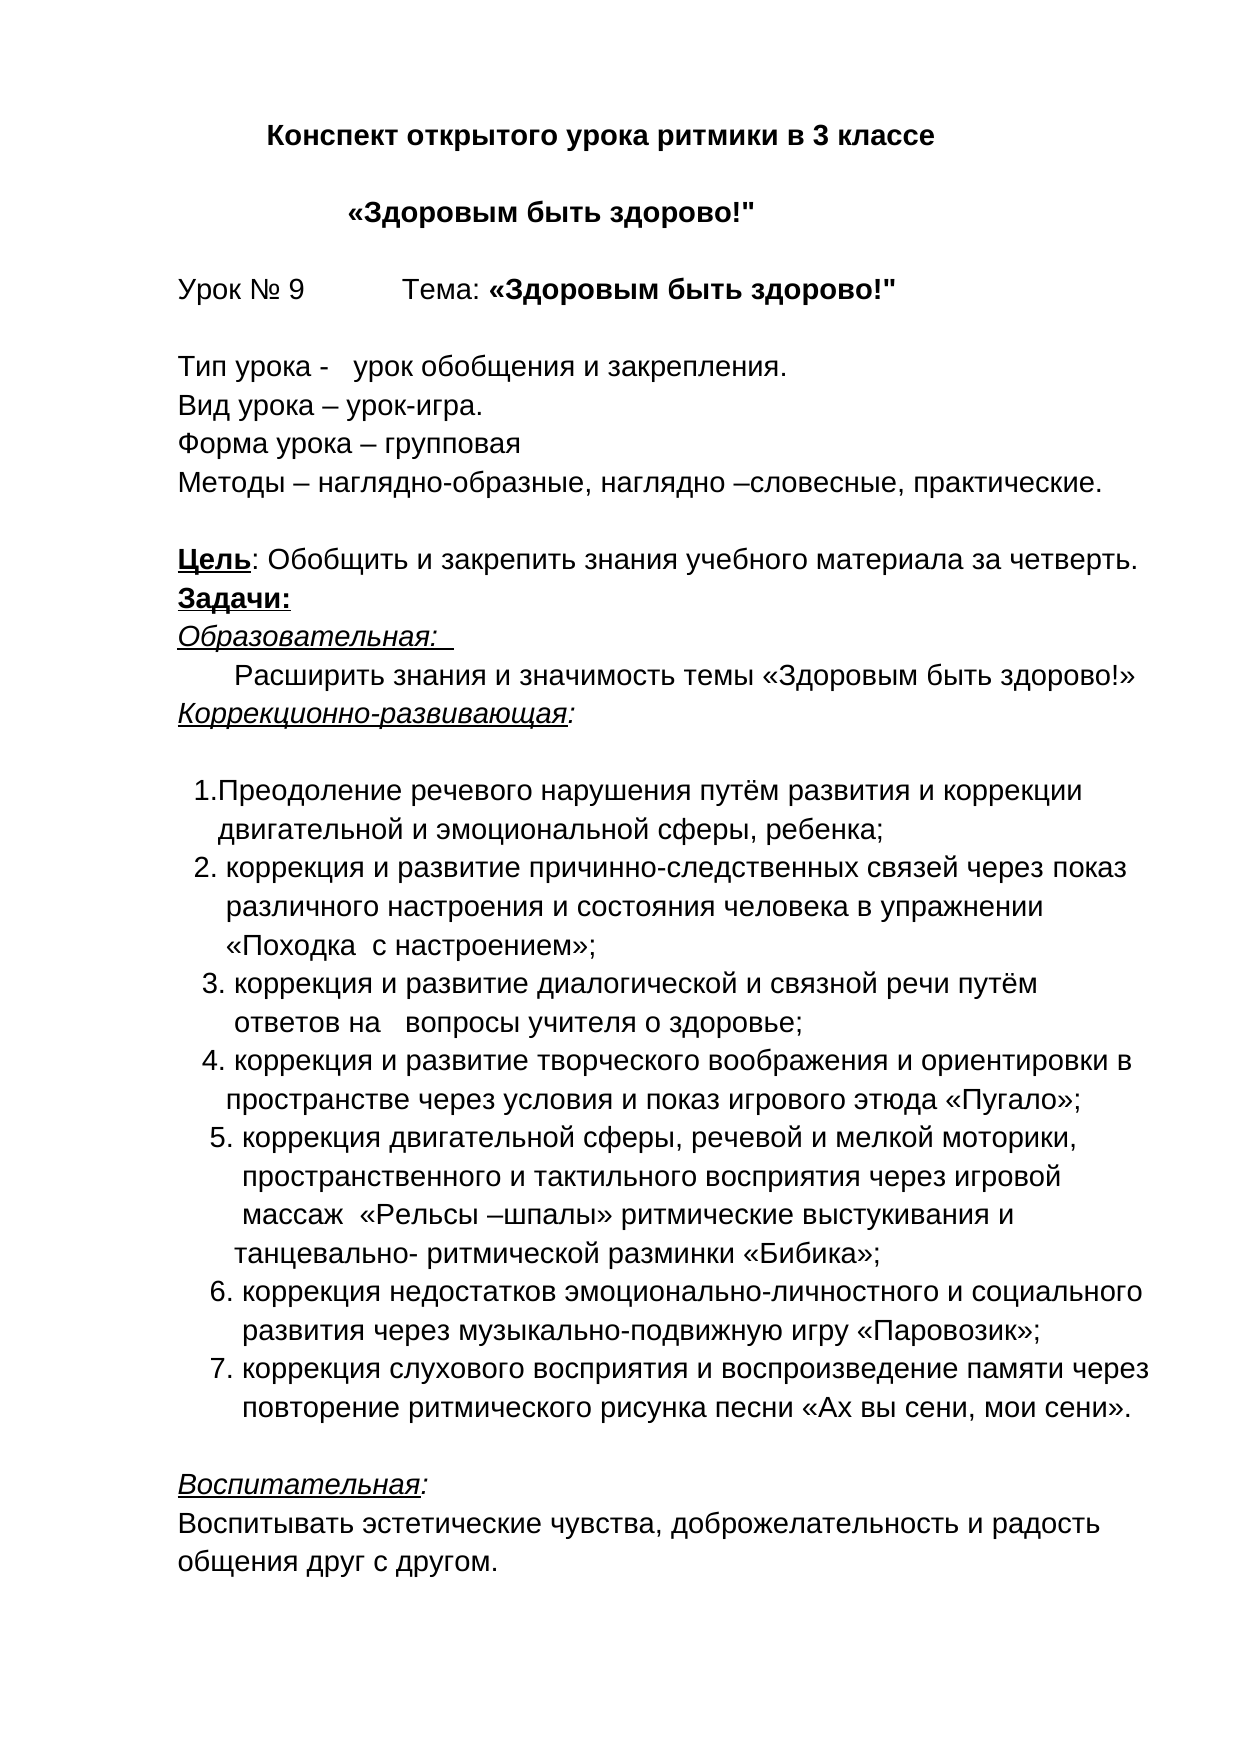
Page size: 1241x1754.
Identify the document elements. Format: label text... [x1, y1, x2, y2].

text 2. коррекция и развитие причинно-следственных связей через показ [177, 850, 1152, 884]
text массаж «Рельсы –шпалы» ритмические выстукивания и [177, 1197, 1152, 1231]
text Методы – наглядно-образные, наглядно –словесные, практические. [177, 465, 1152, 498]
text развития через музыкально-подвижную игру «Паровозик»; [177, 1313, 1152, 1346]
text Вид урока – урок-игра. [177, 388, 1152, 421]
text Расширить знания и значимость темы «Здоровым быть здорово!» [177, 658, 1152, 691]
text Воспитывать эстетические чувства, доброжелательность и радость общения друг с другом. [177, 1506, 1152, 1578]
text 1.Преодоление речевого нарушения путём развития и коррекции [177, 773, 1152, 807]
text различного настроения и состояния человека в упражнении [177, 889, 1152, 922]
text Урок № 9 Тема: «Здоровым быть здорово!" [177, 272, 1152, 306]
text 5. коррекция двигательной сферы, речевой и мелкой моторики, [177, 1120, 1152, 1154]
text «Походка с настроением»; [177, 927, 1152, 961]
text Образовательная: [177, 619, 1152, 653]
text 7. коррекция слухового восприятия и воспроизведение памяти через [177, 1351, 1152, 1385]
text Воспитательная: [177, 1467, 1152, 1501]
text Форма урока – групповая [177, 426, 1152, 460]
text повторение ритмического рисунка песни «Ах вы сени, мои сени». [177, 1390, 1152, 1423]
text 3. коррекция и развитие диалогической и связной речи путём [177, 966, 1152, 999]
text ответов на вопросы учителя о здоровье; [177, 1004, 1152, 1038]
text Цель: Обобщить и закрепить знания учебного материала за четверть. [177, 542, 1152, 576]
text пространстве через условия и показ игрового этюда «Пугало»; [177, 1082, 1152, 1115]
text Конспект открытого урока ритмики в 3 классе [177, 118, 1152, 152]
text Тип урока - урок обобщения и закрепления. [177, 349, 1152, 383]
text «Здоровым быть здорово!" [177, 195, 1152, 229]
text Коррекционно-развивающая: [177, 696, 1152, 730]
text двигательной и эмоциональной сферы, ребенка; [177, 812, 1152, 845]
text 4. коррекция и развитие творческого воображения и ориентировки в [177, 1043, 1152, 1077]
text Задачи: [177, 581, 1152, 614]
text пространственного и тактильного восприятия через игровой [177, 1159, 1152, 1192]
text танцевально- ритмической разминки «Бибика»; [177, 1236, 1152, 1269]
text 6. коррекция недостатков эмоционально-личностного и социального [177, 1274, 1152, 1308]
